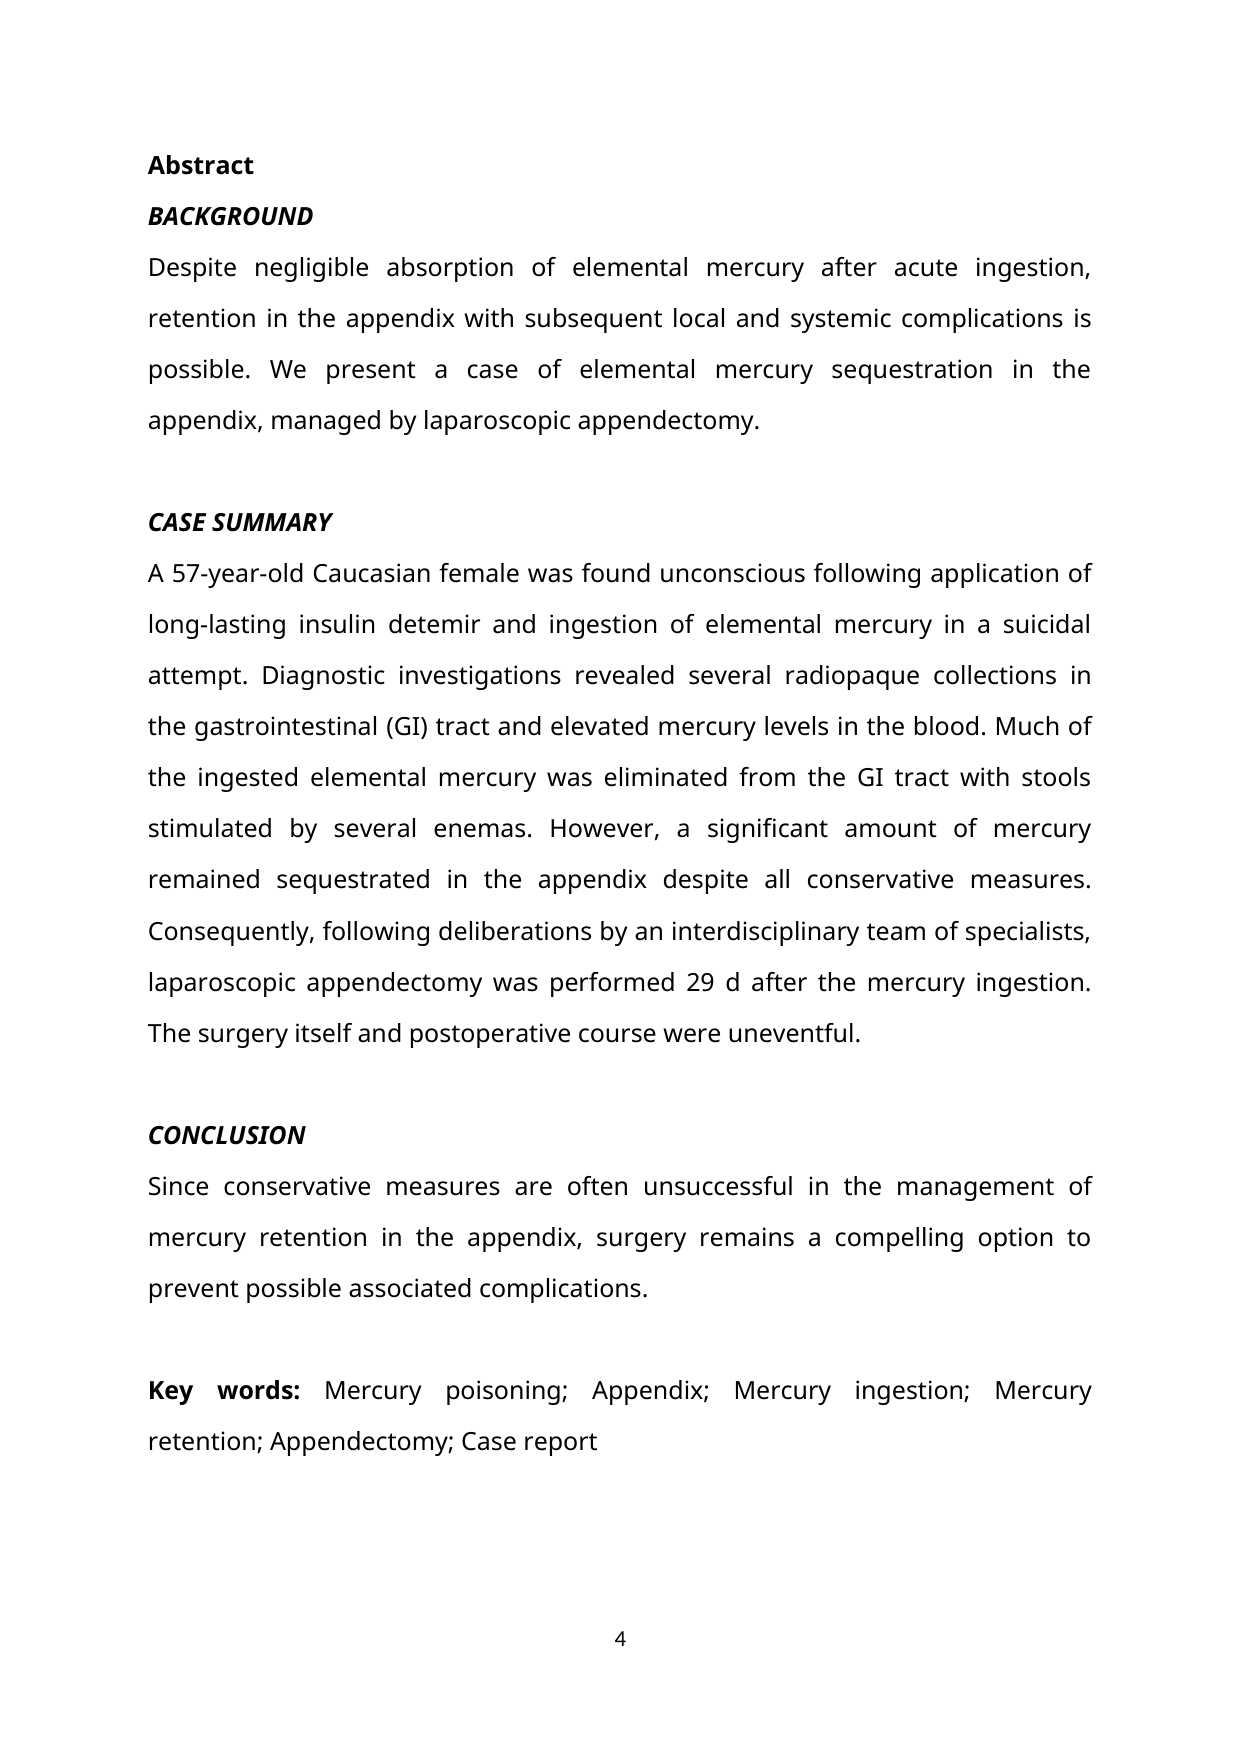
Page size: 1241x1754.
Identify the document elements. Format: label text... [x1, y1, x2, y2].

text CONCLUSION [148, 1117, 1093, 1151]
text CASE SUMMARY [148, 505, 1093, 539]
text Since conservative measures are often unsuccessful in the management of mercury retention in the appendix, surgery remains a compelling option to prevent possible associated complications. [148, 1168, 1093, 1304]
text A 57-year-old Caucasian female was found unconscious following application of long-lasting insulin detemir and ingestion of elemental mercury in a suicidal attempt. Diagnostic investigations revealed several radiopaque collections in the gastrointestinal (GI) tract and elevated mercury levels in the blood. Much of the ingested elemental mercury was eliminated from the GI tract with stools stimulated by several enemas. However, a significant amount of mercury remained sequestrated in the appendix despite all conservative measures. Consequently, following deliberations by an interdisciplinary team of specialists, laparoscopic appendectomy was performed 29 d after the mercury ingestion. The surgery itself and postoperative course were uneventful. [148, 556, 1093, 1049]
text Despite negligible absorption of elemental mercury after acute ingestion, retention in the appendix with subsequent local and systemic complications is possible. We present a case of elemental mercury sequestration in the appendix, managed by laparoscopic appendectomy. [148, 250, 1093, 437]
text Abstract [148, 148, 1093, 182]
text BACKGROUND [148, 199, 1093, 233]
text Key words: Mercury poisoning; Appendix; Mercury ingestion; Mercury retention; Appendectomy; Case report [148, 1373, 1093, 1458]
